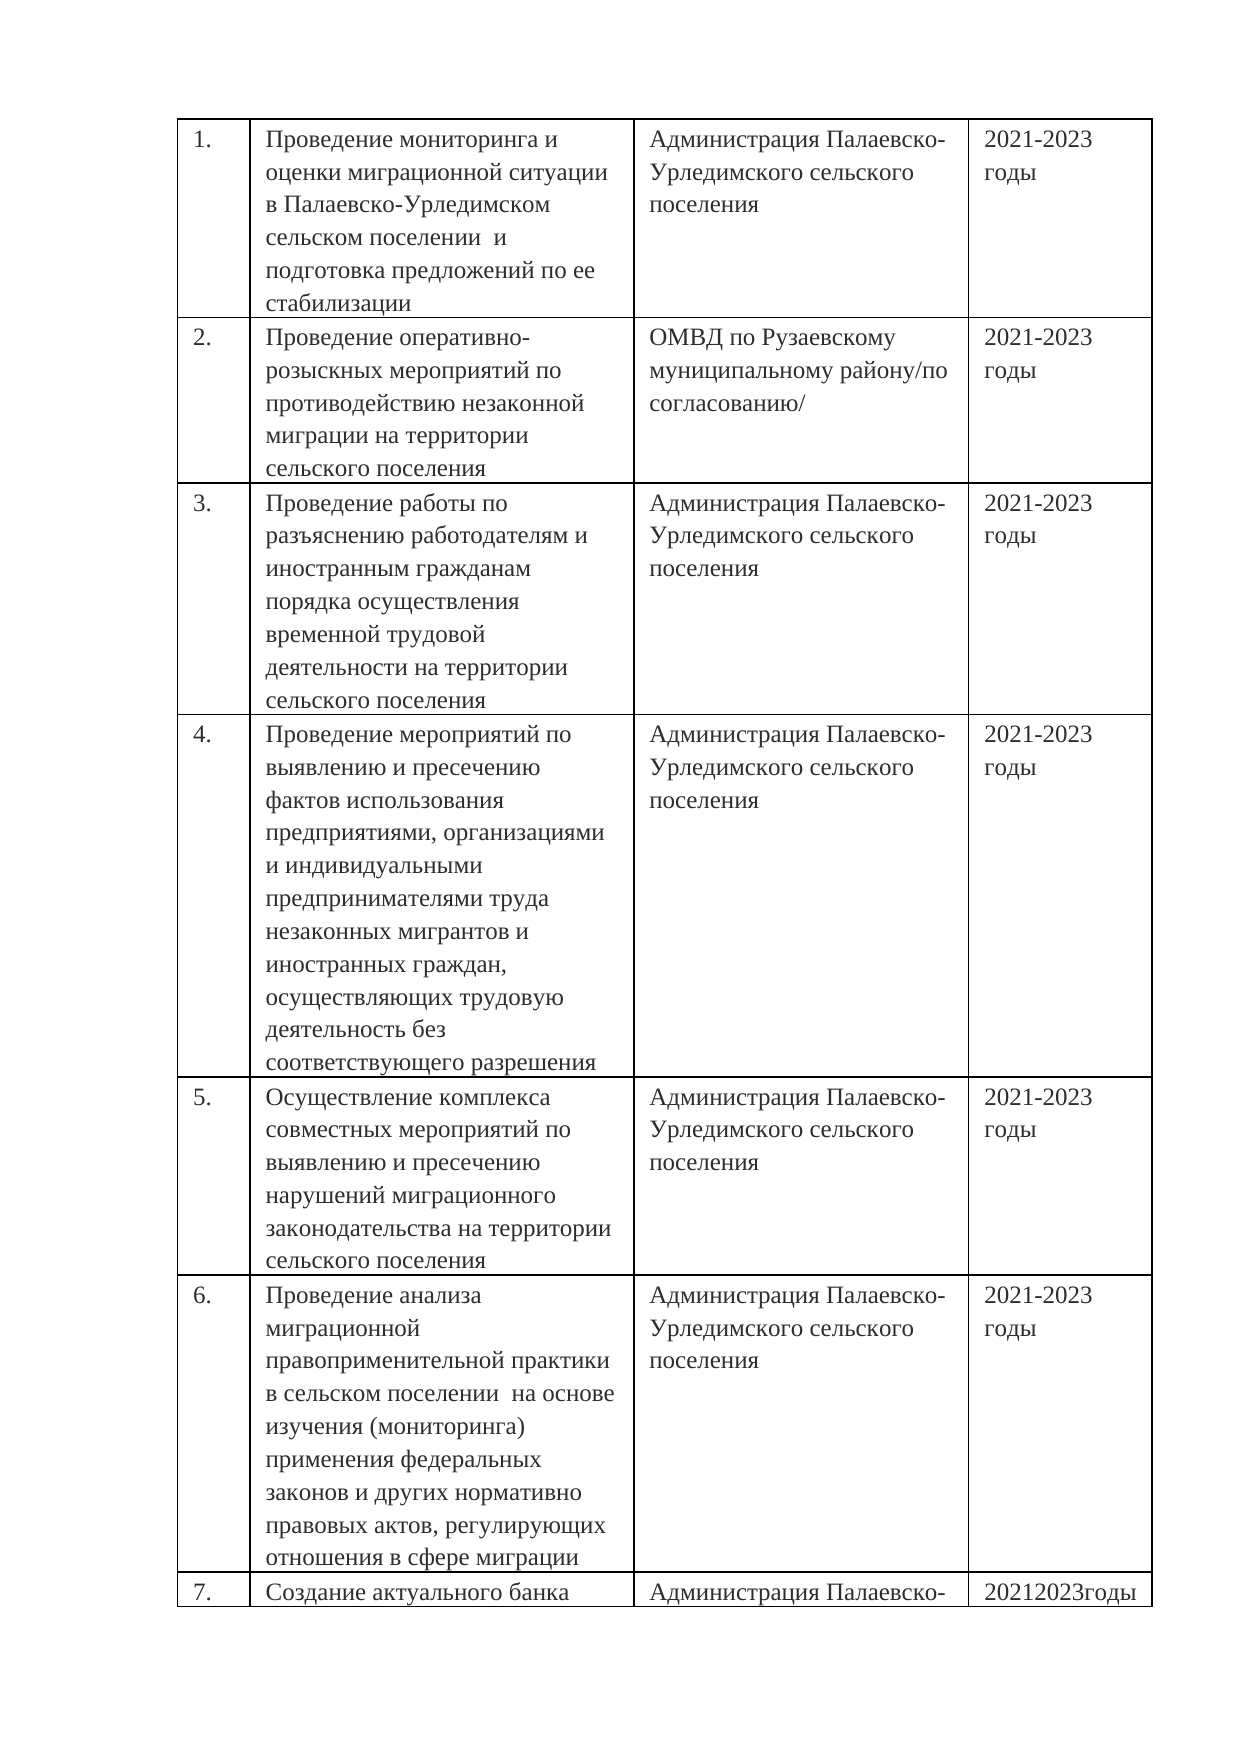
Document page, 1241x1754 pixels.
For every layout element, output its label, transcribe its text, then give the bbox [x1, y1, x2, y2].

table_cell Проведение работы по разъяснению работодателям и иностранным гражданам порядка осуществления временной трудовой деятельности на территории сельского поселения [251, 484, 633, 713]
table_cell 7. [178, 1573, 249, 1606]
table_cell 2021-2023 годы [969, 1276, 1151, 1571]
table_cell 2021-2023 годы [969, 318, 1151, 482]
table_cell Администрация Палаевско-Урледимского сельского поселения [635, 484, 968, 713]
table_cell 5. [178, 1078, 249, 1274]
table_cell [251, 1573, 633, 1606]
table_cell 2021-2023 годы [969, 715, 1151, 1076]
table_cell Проведение мероприятий по выявлению и пресечению фактов использования предприятиями, организациями и индивидуальными предпринимателями труда незаконных мигрантов и иностранных граждан, осуществляющих трудовую деятельность без соответствующего разрешения [251, 715, 633, 1076]
table_cell 2021-2023 годы [969, 1078, 1151, 1274]
table_cell 2021-2023 годы [969, 484, 1151, 713]
table_cell Проведение мониторинга и оценки миграционной ситуации в Палаевско-Урледимском сельском поселении и подготовка предложений по ее стабилизации [251, 120, 633, 317]
table_cell 4. [178, 715, 249, 1076]
table_cell 6. [178, 1276, 249, 1571]
table_cell 3. [178, 484, 249, 713]
table_cell Администрация Палаевско-Урледимского сельского поселения [635, 1078, 968, 1274]
table_cell 2021-2023 годы [969, 120, 1151, 317]
table_cell Администрация Палаевско-Урледимского сельского поселения [635, 1276, 968, 1571]
table_cell Проведение оперативно-розыскных мероприятий по противодействию незаконной миграции на территории сельского поселения [251, 318, 633, 482]
table_cell 20212023годы [969, 1573, 1151, 1606]
table_cell 2. [178, 318, 249, 482]
table_cell Проведение анализа миграционной правоприменительной практики в сельском поселении на основе изучения (мониторинга) применения федеральных законов и других нормативно правовых актов, регулирующих отношения в сфере миграции [251, 1276, 633, 1571]
table_cell ОМВД по Рузаевскому муниципальному району/по согласованию/ [635, 318, 968, 482]
table_cell Осуществление комплекса совместных мероприятий по выявлению и пресечению нарушений миграционного законодательства на территории сельского поселения [251, 1078, 633, 1274]
table_cell Администрация Палаевско-Урледимского сельского поселения [635, 715, 968, 1076]
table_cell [635, 1573, 968, 1606]
table_cell Администрация Палаевско-Урледимского сельского поселения [635, 120, 968, 317]
table_cell 1. [178, 120, 249, 317]
